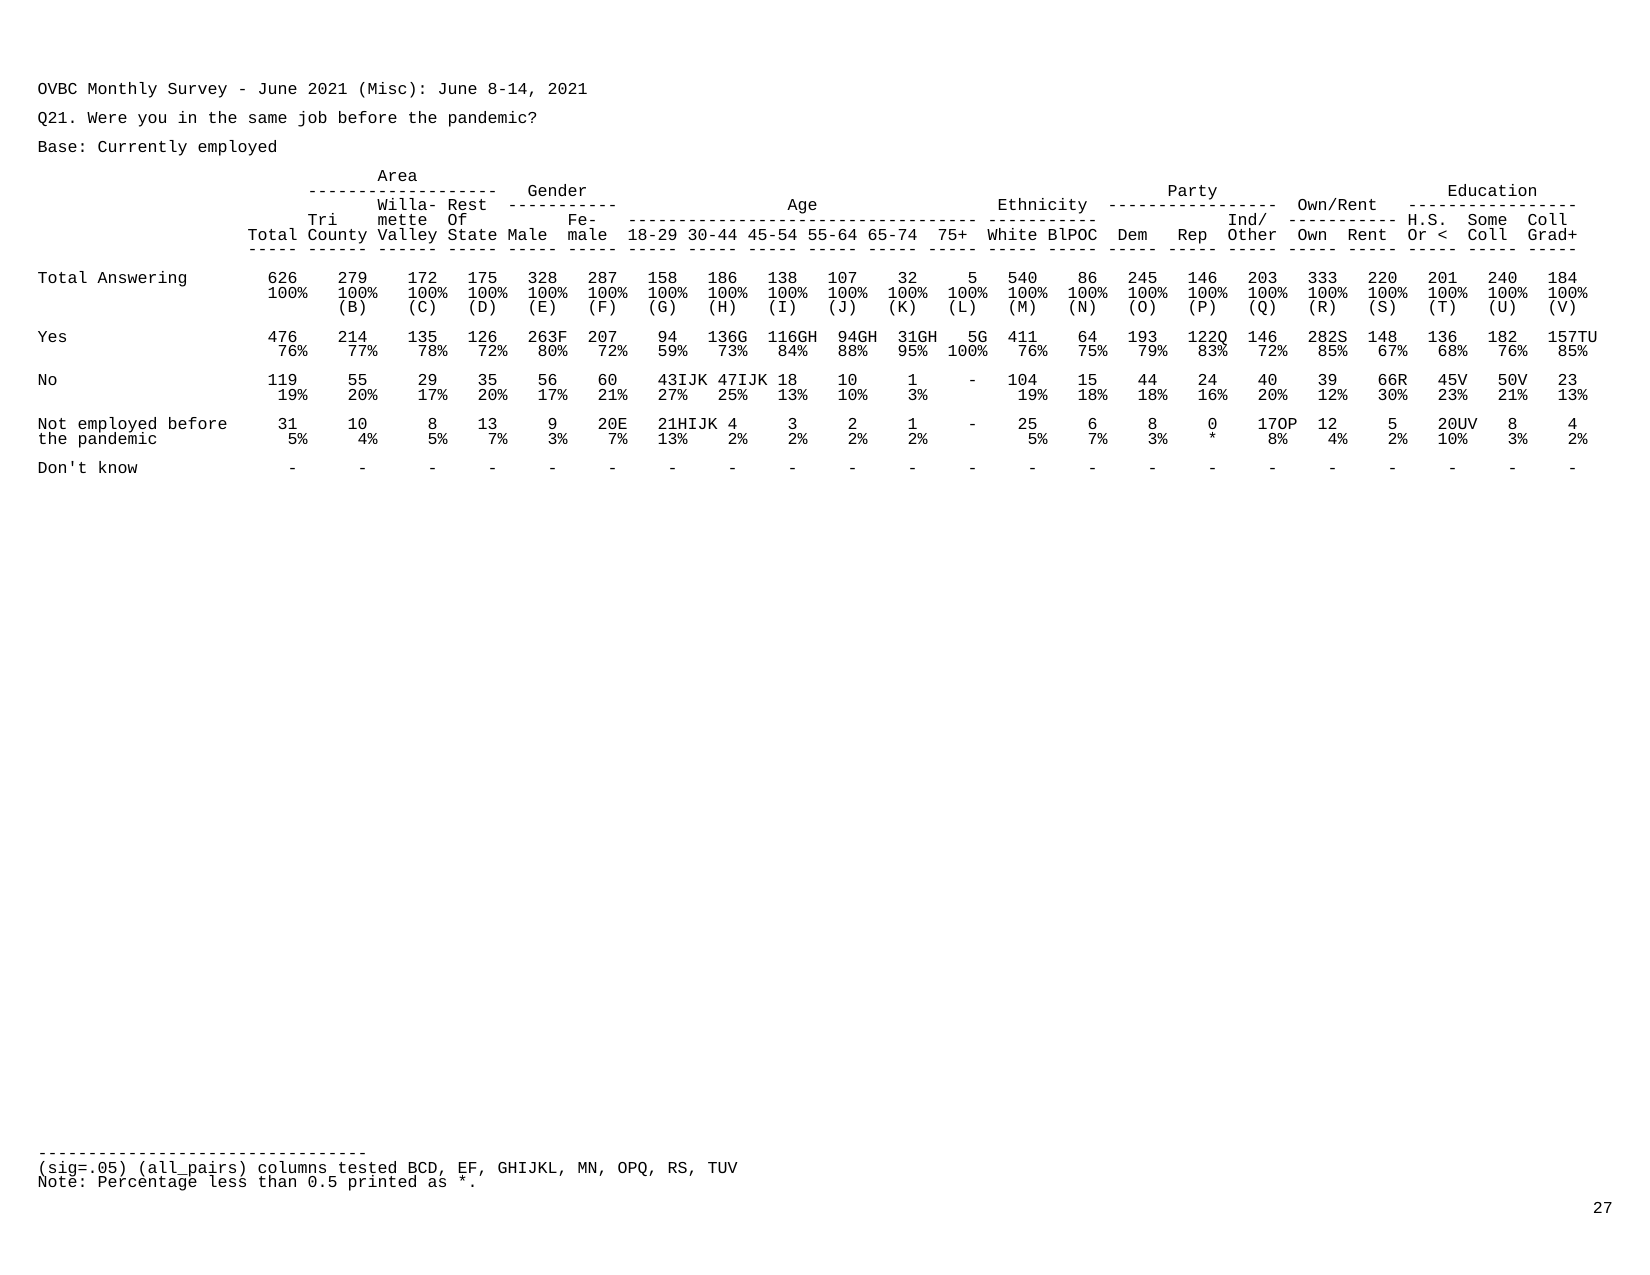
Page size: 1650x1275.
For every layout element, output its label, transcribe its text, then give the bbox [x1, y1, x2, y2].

text 76% 77% 78% 72% 80% 72% 59% 73% 84% 88% 95% 100% 76% 75% 79% 83% 72% 85% 67% 68% 76% 85% [37, 345, 1612, 359]
text Willa- Rest ----------- Age Ethnicity ----------------- Own/Rent ----------------- [37, 199, 1612, 214]
text (sig=.05) (all_pairs) columns tested BCD, EF, GHIJKL, MN, OPQ, RS, TUV [643, 1162, 1612, 1176]
text Note: Percentage less than 0.5 printed as *. [37, 1176, 1612, 1191]
text the pandemic 5% 4% 5% 7% 3% 7% 13% 2% 2% 2% 2% 5% 7% 3% * 8% 4% 2% 10% 3% 2% [37, 432, 1612, 447]
text No 119 55 29 35 56 60 43IJK 47IJK 18 10 1 - 104 15 44 24 40 39 66R 45V 50V 23 [37, 374, 1612, 389]
text Base: Currently employed [37, 141, 1612, 155]
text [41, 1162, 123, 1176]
text 19% 20% 17% 20% 17% 21% 27% 25% 13% 10% 3% 19% 18% 18% 16% 20% 12% 30% 23% 21% 13% [37, 389, 1612, 403]
text Don't know - - - - - - - - - - - - - - - - - - - - - - [37, 462, 1612, 476]
text Yes 476 214 135 126 263F 207 94 136G 116GH 94GH 31GH 5G 411 64 193 122Q 146 282S 148 136 182 157TU [37, 330, 1612, 345]
text Not employed before 31 10 8 13 9 20E 21HIJK 4 3 2 1 - 25 6 8 0 17OP 12 5 20UV 8 4 [37, 418, 1612, 432]
text Area [37, 170, 1612, 184]
text OVBC Monthly Survey - June 2021 (Misc): June 8-14, 2021 [412, 82, 1612, 97]
text Total Answering 626 279 172 175 328 287 158 186 138 107 32 5 540 86 245 146 203 333 220 201 240 184 [37, 272, 1612, 287]
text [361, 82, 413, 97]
text ----- ------ ------ ----- ----- ----- ----- ----- ----- ----- ----- ----- ----- ----- ----- ----- ----- ----- ----- ----- ----- ----- [37, 243, 1612, 257]
text (B) (C) (D) (E) (F) (G) (H) (I) (J) (K) (L) (M) (N) (O) (P) (Q) (R) (S) (T) (U) (V) [37, 301, 1612, 316]
text --------------------------------- [37, 1147, 1612, 1162]
text 100% 100% 100% 100% 100% 100% 100% 100% 100% 100% 100% 100% 100% 100% 100% 100% 100% 100% 100% 100% 100% 100% [37, 287, 1612, 301]
text Tri mette Of Fe- ----------------------------------- ----------- Ind/ ----------- H.S. Some Coll [37, 214, 1612, 228]
text OVBC Monthly Survey - June 2021 (Misc): June 8-14, 2021 [37, 82, 362, 97]
text (sig=.05) (all_pairs) columns tested BCD, EF, GHIJKL, MN, OPQ, RS, TUV [242, 1162, 643, 1176]
text ------------------- Gender Party Education [37, 184, 1612, 199]
text Q21. Were you in the same job before the pandemic? [43, 112, 1612, 126]
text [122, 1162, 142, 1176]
text Total County Valley State Male male 18-29 30-44 45-54 55-64 65-74 75+ White BlPOC Dem Rep Other Own Rent Or < Coll Grad+ [37, 228, 1612, 243]
